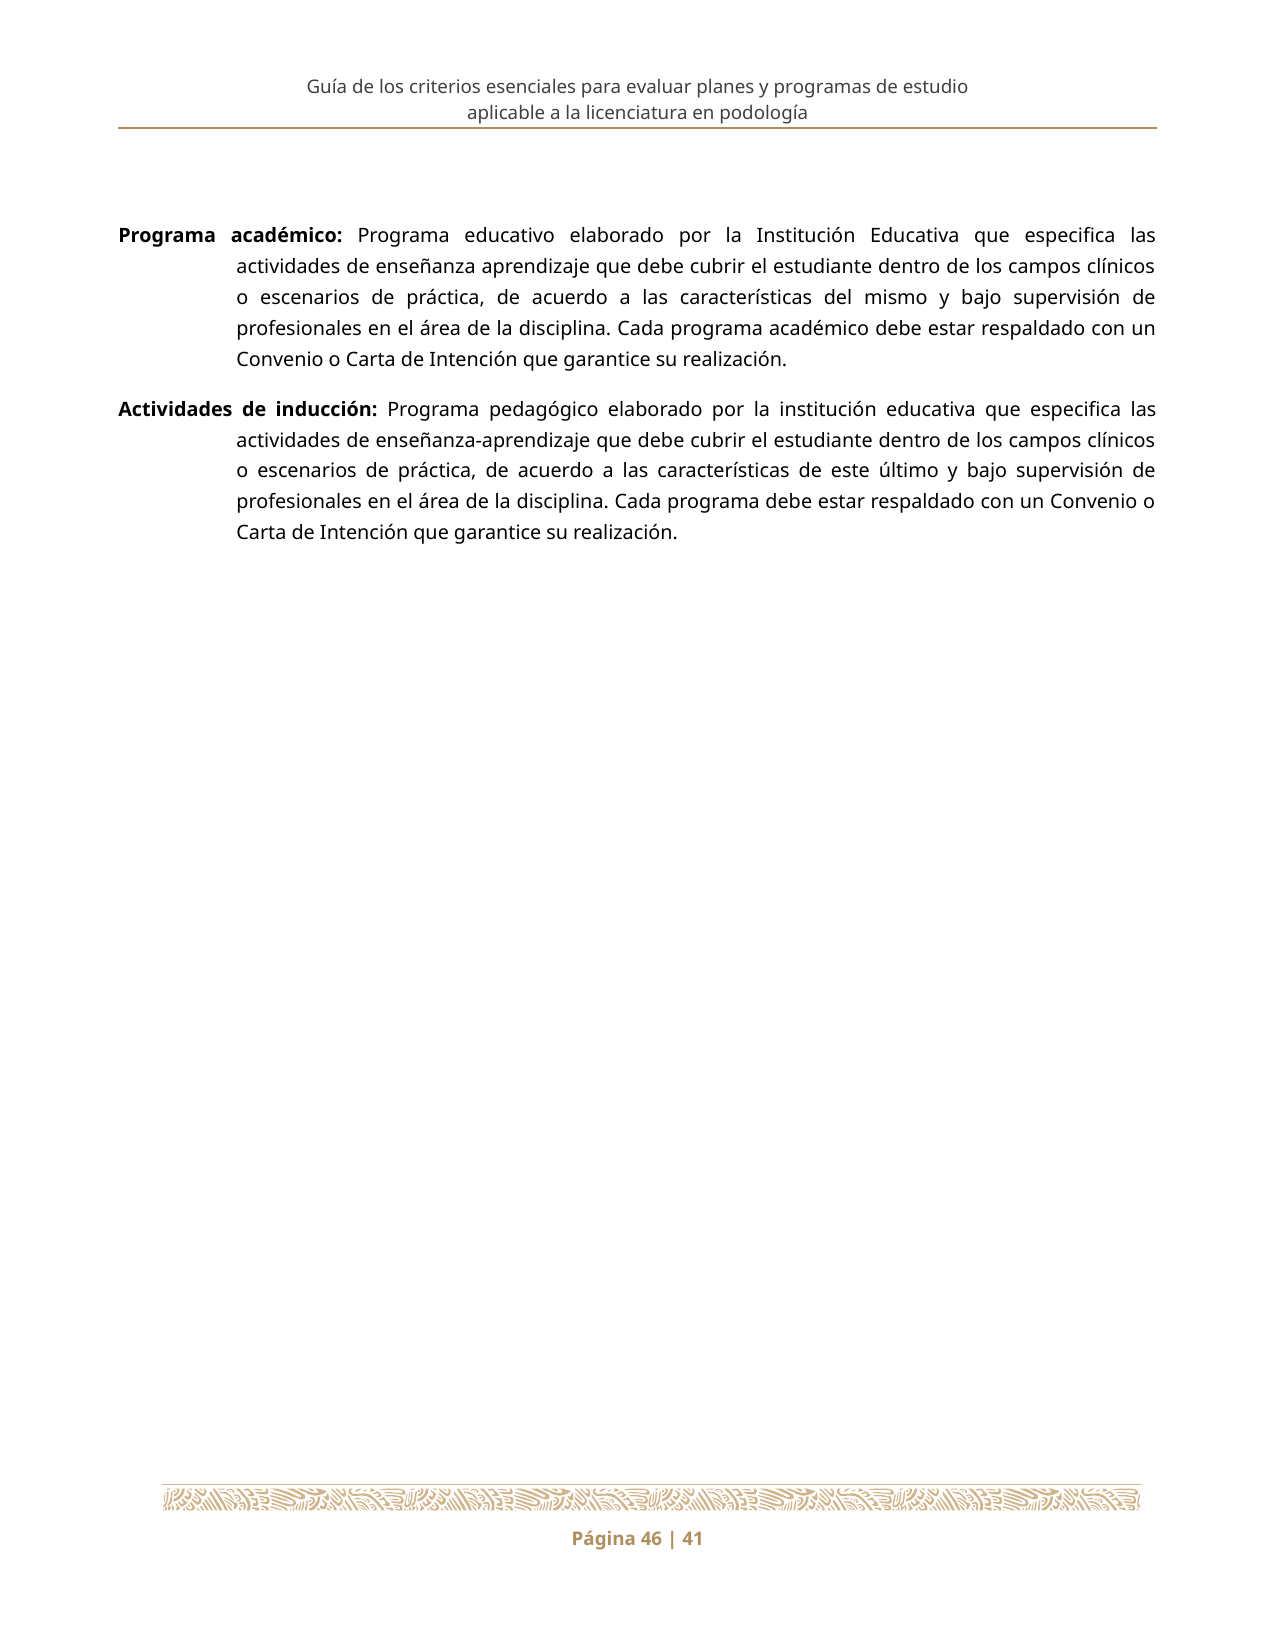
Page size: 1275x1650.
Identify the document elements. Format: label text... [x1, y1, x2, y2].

table_cell [358, 1506, 368, 1511]
text Actividades de inducción: Programa pedagógico elaborado por la institución educativa que especifica las actividades de enseñanza-aprendizaje que debe cubrir el estudiante dentro de los campos clínicos o escenarios de práctica, de acuerdo a las características de este último y bajo supervisión de profesionales en el área de la disciplina. Cada programa debe estar respaldado con un Convenio o Carta de Intención que garantice su realización. [118, 395, 1157, 546]
table_cell [405, 1492, 410, 1500]
table_cell [193, 1492, 199, 1500]
text Programa académico: Programa educativo elaborado por la Institución Educativa que especifica las actividades de enseñanza aprendizaje que debe cubrir el estudiante dentro de los campos clínicos o escenarios de práctica, de acuerdo a las características del mismo y bajo supervisión de profesionales en el área de la disciplina. Cada programa académico debe estar respaldado con un Convenio o Carta de Intención que garantice su realización. [118, 221, 1157, 372]
